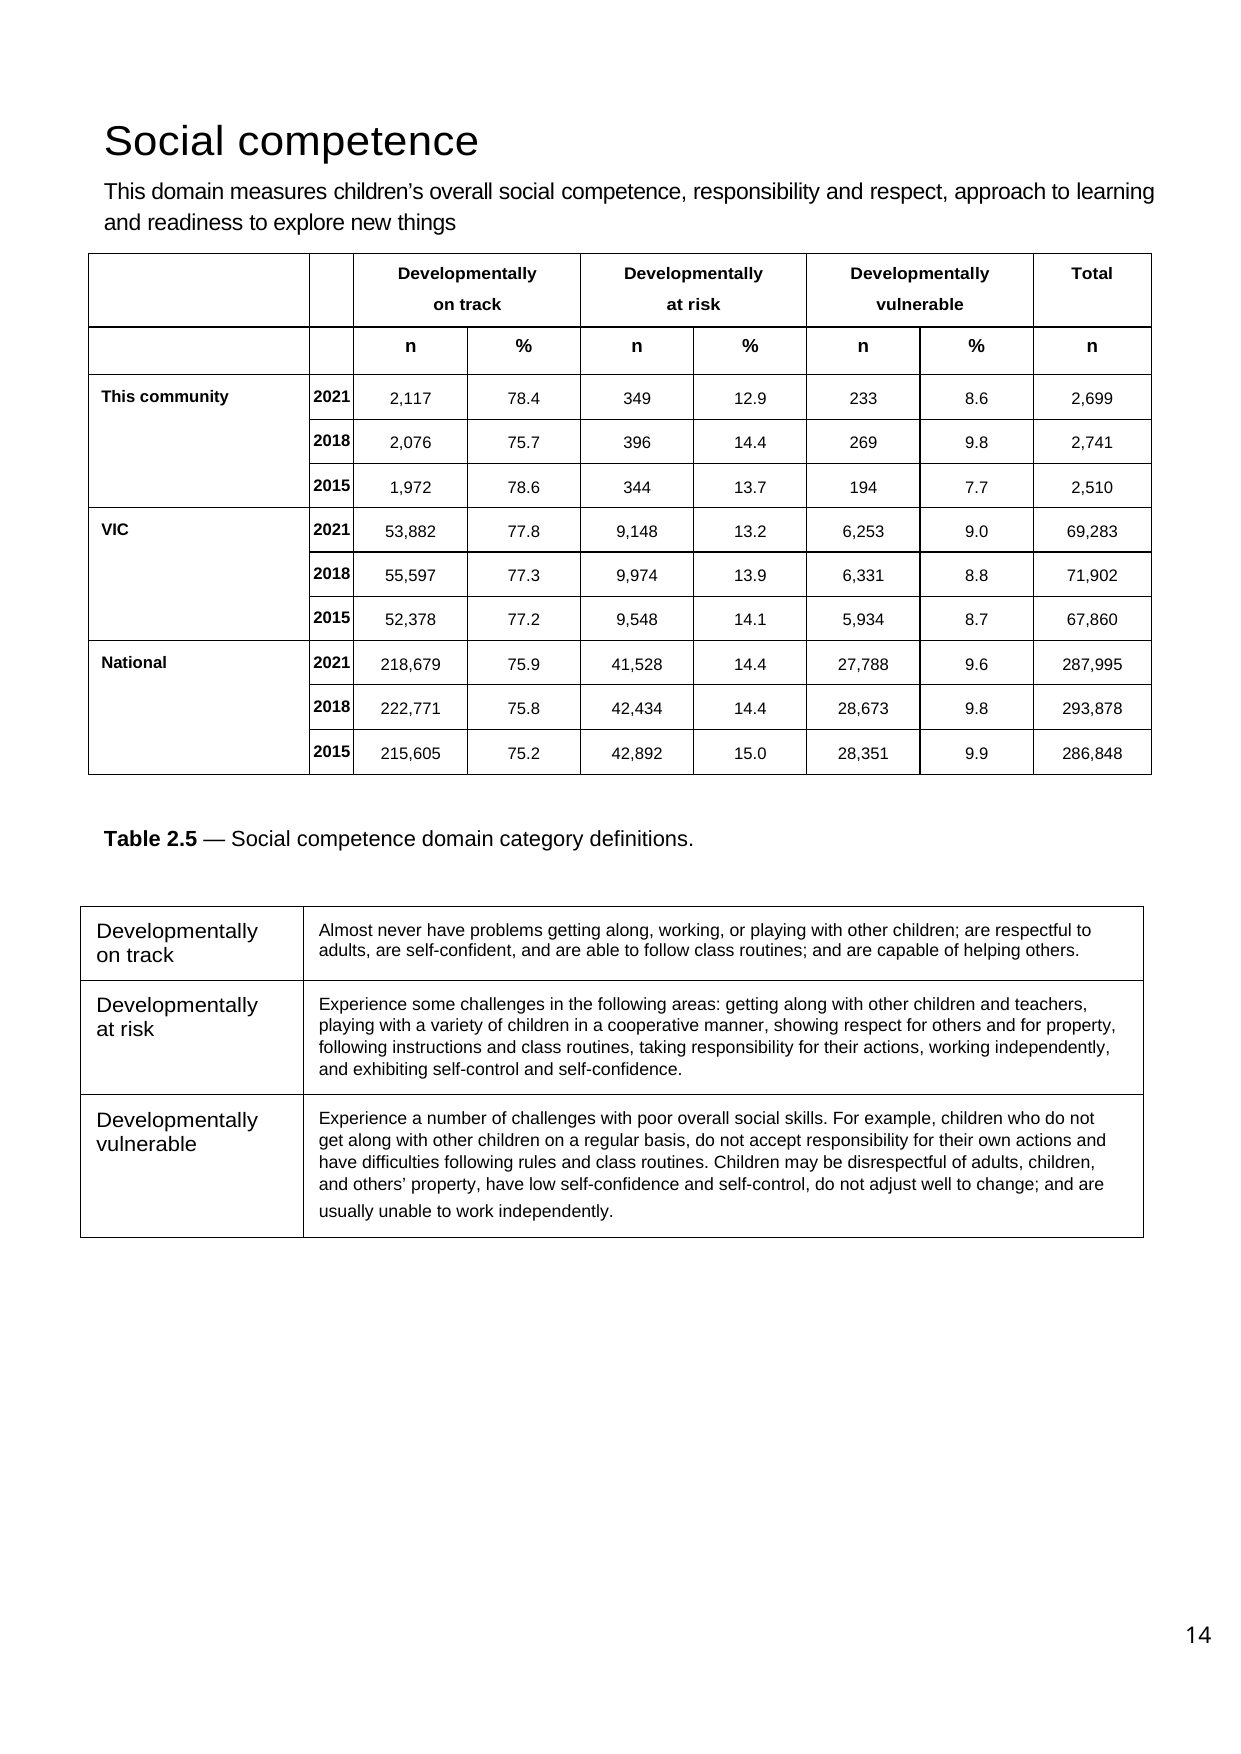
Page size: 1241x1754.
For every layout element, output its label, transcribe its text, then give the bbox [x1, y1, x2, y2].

table_cell 2,699 [1034, 375, 1151, 419]
table_cell 75.9 [468, 641, 580, 684]
table_cell 8.7 [921, 597, 1033, 640]
table_cell 9,148 [581, 508, 693, 551]
table_header Almost never have problems getting along, working, or playing with other children; are respectful to adults, are self-confident, and are able to follow class routines; and are capable of helping others. [304, 907, 1143, 980]
table_cell 75.2 [468, 730, 580, 774]
table_cell 78.4 [468, 375, 580, 419]
table_cell VIC [89, 508, 309, 640]
table_cell 14.4 [694, 641, 806, 684]
table_cell 55,597 [354, 553, 467, 596]
table_cell Developmentally at risk [81, 981, 303, 1094]
table_cell 2018 [310, 420, 353, 463]
table_header [310, 254, 353, 326]
table_cell 2,510 [1034, 464, 1151, 507]
table_cell 41,528 [581, 641, 693, 684]
table_cell 9.6 [921, 641, 1033, 684]
table_cell 215,605 [354, 730, 467, 774]
table_cell 8.6 [921, 375, 1033, 419]
table_header Developmentally on track [354, 254, 580, 326]
table_cell 286,848 [1034, 730, 1151, 774]
table_cell n [581, 328, 693, 374]
table_cell 2,076 [354, 420, 467, 463]
table_cell 77.3 [468, 553, 580, 596]
table_cell 2021 [310, 508, 353, 551]
table_cell 9.0 [921, 508, 1033, 551]
table_cell 9.9 [921, 730, 1033, 774]
table_header Total [1034, 254, 1151, 326]
table_cell 9.8 [921, 685, 1033, 728]
table_cell 2021 [310, 375, 353, 419]
table_cell 77.8 [468, 508, 580, 551]
table_cell 8.8 [921, 553, 1033, 596]
table_cell 5,934 [807, 597, 919, 640]
table_header [89, 254, 309, 326]
table_cell 42,434 [581, 685, 693, 728]
table_cell 14.1 [694, 597, 806, 640]
table_cell 78.6 [468, 464, 580, 507]
text Table 2.5 — Social competence domain category definitions. [103, 826, 1211, 851]
table_cell 53,882 [354, 508, 467, 551]
table_cell 75.7 [468, 420, 580, 463]
table_cell 396 [581, 420, 693, 463]
table_cell 9.8 [921, 420, 1033, 463]
table_cell 52,378 [354, 597, 467, 640]
table_cell 2018 [310, 685, 353, 728]
table_cell 9,974 [581, 553, 693, 596]
table_cell 349 [581, 375, 693, 419]
table_cell 233 [807, 375, 919, 419]
table_cell 42,892 [581, 730, 693, 774]
table_cell n [1034, 328, 1151, 374]
table_cell 2015 [310, 464, 353, 507]
table_cell [89, 328, 309, 374]
table_cell 1,972 [354, 464, 467, 507]
table_cell Experience some challenges in the following areas: getting along with other children and teachers, playing with a variety of children in a cooperative manner, showing respect for others and for property, following instructions and class routines, taking responsibility for their actions, working independently, and exhibiting self-control and self-confidence. [304, 981, 1143, 1094]
table_cell 222,771 [354, 685, 467, 728]
table_cell n [807, 328, 919, 374]
table_cell 6,331 [807, 553, 919, 596]
table_cell 28,351 [807, 730, 919, 774]
table_cell 28,673 [807, 685, 919, 728]
table_cell % [921, 328, 1033, 374]
table_cell 6,253 [807, 508, 919, 551]
table_cell 7.7 [921, 464, 1033, 507]
table_header Developmentally at risk [581, 254, 806, 326]
table_cell 67,860 [1034, 597, 1151, 640]
table_cell 2,741 [1034, 420, 1151, 463]
table_cell 75.8 [468, 685, 580, 728]
table_cell 13.9 [694, 553, 806, 596]
table_cell [310, 328, 353, 374]
table_cell Experience a number of challenges with poor overall social skills. For example, children who do not get along with other children on a regular basis, do not accept responsibility for their own actions and have difficulties following rules and class routines. Children may be disrespectful of adults, children, and others’ property, have low self-confidence and self-control, do not adjust well to change; and are usually unable to work independently. [304, 1095, 1143, 1237]
table_cell 218,679 [354, 641, 467, 684]
subtitle This domain measures children’s overall social competence, responsibility and respect, approach to learning and readiness to explore new things [103, 178, 1211, 236]
table_cell 2018 [310, 553, 353, 596]
table_cell 287,995 [1034, 641, 1151, 684]
table_cell 344 [581, 464, 693, 507]
table_cell 15.0 [694, 730, 806, 774]
table_cell % [694, 328, 806, 374]
table_cell 269 [807, 420, 919, 463]
table_cell 69,283 [1034, 508, 1151, 551]
table_cell 14.4 [694, 420, 806, 463]
table_header Developmentally vulnerable [807, 254, 1033, 326]
table_cell 2015 [310, 730, 353, 774]
table_cell 71,902 [1034, 553, 1151, 596]
table_cell 2021 [310, 641, 353, 684]
table_cell 13.7 [694, 464, 806, 507]
table_cell 9,548 [581, 597, 693, 640]
table_cell 194 [807, 464, 919, 507]
table_cell 77.2 [468, 597, 580, 640]
table_cell 293,878 [1034, 685, 1151, 728]
table_cell 13.2 [694, 508, 806, 551]
table_cell National [89, 641, 309, 774]
table_cell This community [89, 375, 309, 507]
table_cell % [468, 328, 580, 374]
table_cell 12.9 [694, 375, 806, 419]
subtitle Social competence [103, 116, 1211, 164]
table_cell 14.4 [694, 685, 806, 728]
table_cell 27,788 [807, 641, 919, 684]
table_cell 2,117 [354, 375, 467, 419]
table_header Developmentally on track [81, 907, 303, 980]
table_cell Developmentally vulnerable [81, 1095, 303, 1237]
table_cell 2015 [310, 597, 353, 640]
table_cell n [354, 328, 467, 374]
